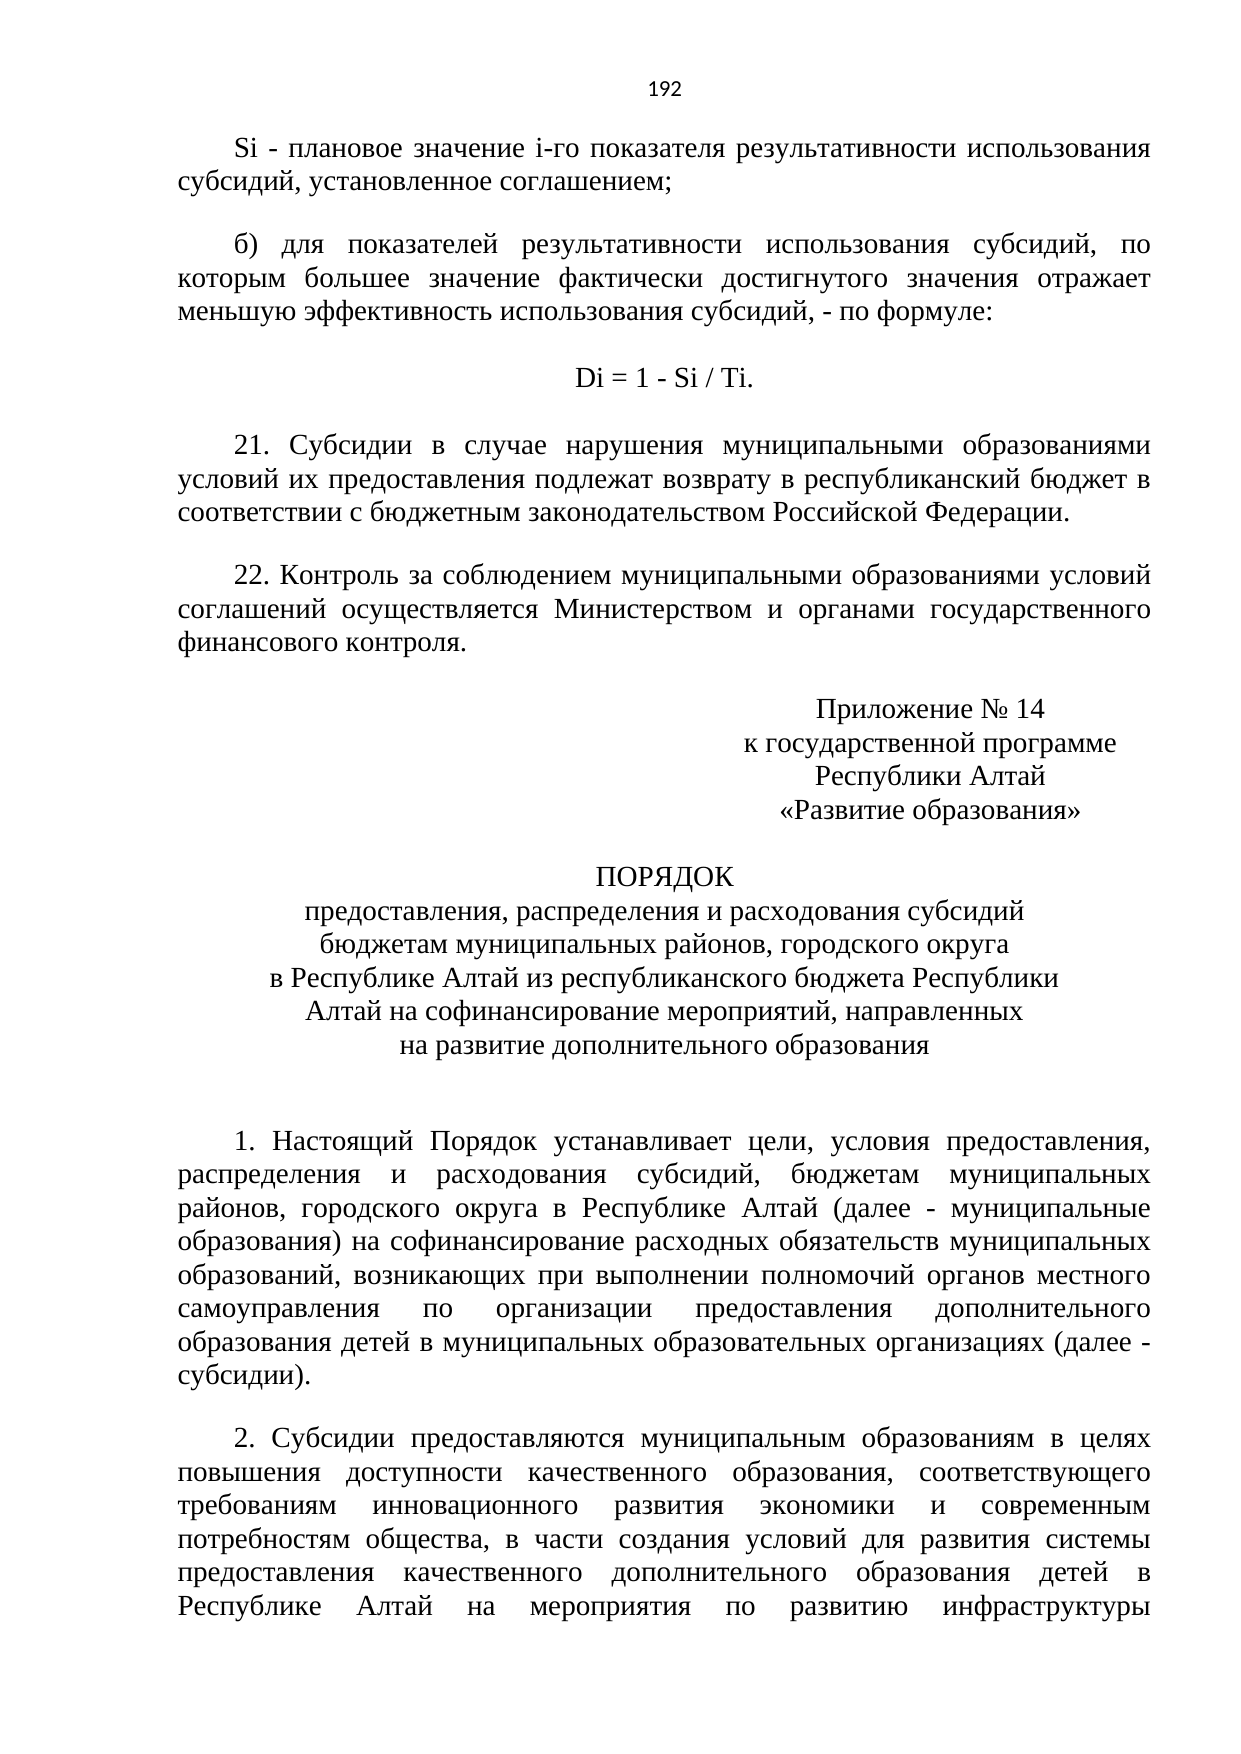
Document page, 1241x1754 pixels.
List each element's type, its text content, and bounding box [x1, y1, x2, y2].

text «Развитие образования» [177, 792, 1152, 826]
text к государственной программе [177, 725, 1152, 758]
text предоставления, распределения и расходования субсидий [177, 893, 1152, 926]
text бюджетам муниципальных районов, городского округа [177, 926, 1152, 960]
text Республики Алтай [177, 758, 1152, 792]
text Si - плановое значение i-го показателя результативности использования субсидий, установленное соглашением; [177, 130, 1152, 197]
text б) для показателей результативности использования субсидий, по которым большее значение фактически достигнутого значения отражает меньшую эффективность использования субсидий, - по формуле: [177, 226, 1152, 327]
text 1. Настоящий Порядок устанавливает цели, условия предоставления, распределения и расходования субсидий, бюджетам муниципальных районов, городского округа в Республике Алтай (далее - муниципальные образования) на софинансирование расходных обязательств муниципальных образований, возникающих при выполнении полномочий органов местного самоуправления по организации предоставления дополнительного образования детей в муниципальных образовательных организациях (далее - субсидии). [177, 1123, 1152, 1391]
text ПОРЯДОК [177, 859, 1152, 893]
text Di = 1 - Si / Ti. [177, 360, 1152, 394]
text в Республике Алтай из республиканского бюджета Республики [177, 960, 1152, 993]
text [177, 1420, 1152, 1621]
text 22. Контроль за соблюдением муниципальными образованиями условий соглашений осуществляется Министерством и органами государственного финансового контроля. [177, 557, 1152, 658]
text Приложение № 14 [177, 691, 1152, 725]
text на развитие дополнительного образования [177, 1027, 1152, 1060]
text 21. Субсидии в случае нарушения муниципальными образованиями условий их предоставления подлежат возврату в республиканский бюджет в соответствии с бюджетным законодательством Российской Федерации. [177, 427, 1152, 528]
text Алтай на софинансирование мероприятий, направленных [177, 993, 1152, 1027]
